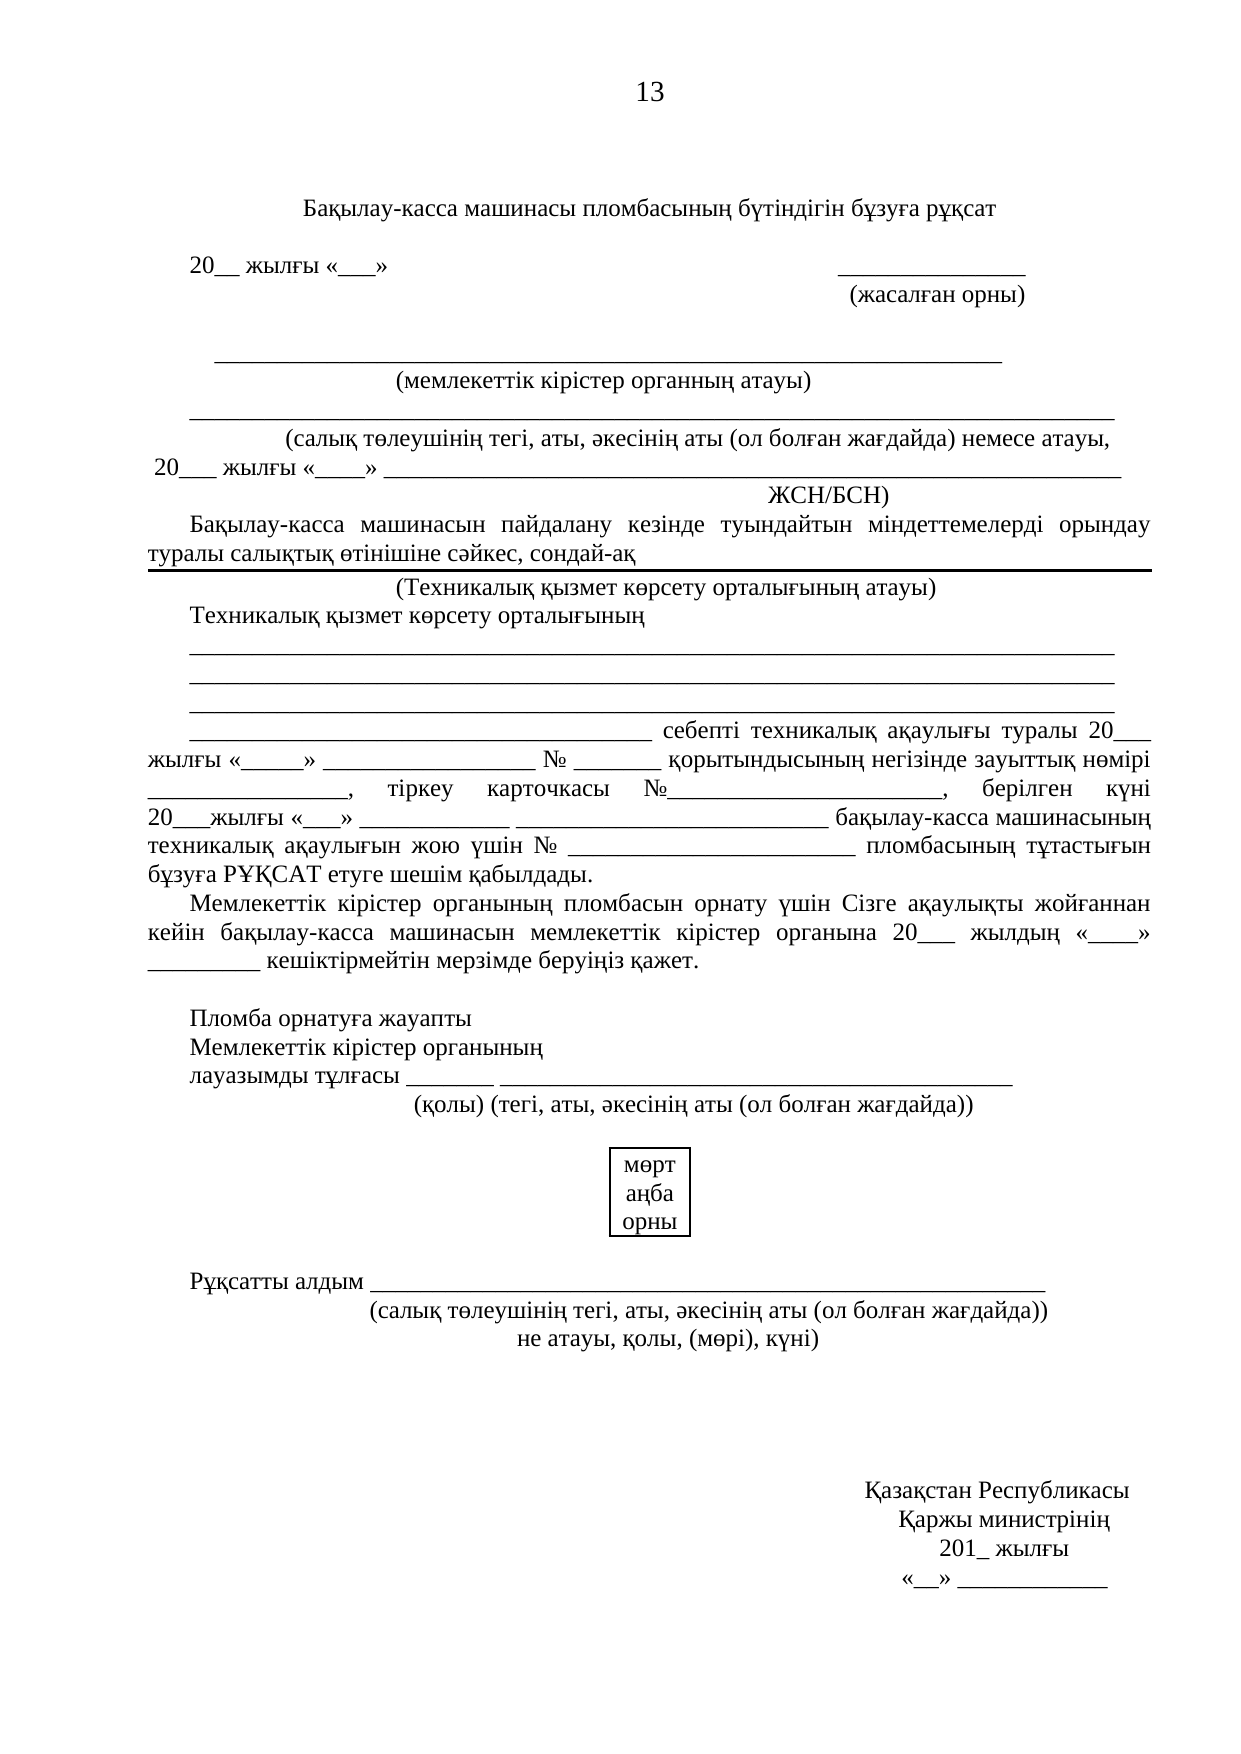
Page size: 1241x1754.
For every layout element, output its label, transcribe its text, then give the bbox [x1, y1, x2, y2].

text Мемлекеттік кірістер органының пломбасын орнату үшін Сізге ақаулықты жойғаннан кейін бақылау-касса машинасын мемлекеттік кірістер органына 20___ жылдың «____» _________ кешіктірмейтін мерзімде беруіңіз қажет. [148, 888, 1152, 974]
text 20__ жылғы «___» _______________ [148, 250, 1152, 279]
text _____________________________________ себепті техникалық ақаулығы туралы 20___ жылғы «_____» _________________ № _______ қорытындысының негізінде зауыттық нөмірі ________________, тіркеу карточкасы №______________________, берілген күні 20___жылғы «___» ____________ _________________________ бақылау-касса машинасының техникалық ақаулығын жою үшін № _______________________ пломбасының тұтастығын бұзуға РҰҚСАТ етуге шешім қабылдады. [148, 716, 1152, 888]
text Мемлекеттік кірістер органының [148, 1032, 1152, 1061]
text (Техникалық қызмет көрсету орталығының атауы) [148, 572, 1152, 601]
text 201_ жылғы [856, 1533, 1152, 1562]
text __________________________________________________________________________ [148, 687, 1152, 716]
text (салық төлеушінің тегі, аты, әкесінің аты (ол болған жағдайда)) [148, 1295, 1152, 1323]
text ЖСН/БСН) [148, 480, 1152, 509]
text (салық төлеушінің тегі, аты, әкесінің аты (ол болған жағдайда) немесе атауы, [148, 423, 1152, 452]
text __________________________________________________________________________ [148, 394, 1152, 423]
text лауазымды тұлғасы _______ _________________________________________ [148, 1061, 1152, 1089]
text Техникалық қызмет көрсету орталығының [148, 601, 1152, 629]
text не атауы, қолы, (мөрі), күні) [148, 1323, 1152, 1352]
text Бақылау-касса машинасы пломбасының бүтіндігін бұзуға рұқсат [148, 193, 1152, 222]
text Қазақстан Республикасы [724, 1475, 1152, 1504]
table_header мөртаңба орны [611, 1149, 689, 1235]
text (қолы) (тегі, аты, әкесінің аты (ол болған жағдайда)) [148, 1089, 1152, 1118]
text (мемлекеттік кірістер органның атауы) [148, 365, 1152, 394]
text 20___ жылғы «____» ___________________________________________________________ [148, 452, 1152, 480]
text Бақылау-касса машинасын пайдалану кезінде туындайтын міндеттемелерді орындау туралы салықтық өтінішіне сәйкес, сондай-ақ [148, 509, 1152, 569]
text (жасалған орны) [148, 279, 1152, 308]
text Қаржы министрінің [856, 1504, 1152, 1533]
text _______________________________________________________________ [148, 337, 1152, 365]
text __________________________________________________________________________ [148, 629, 1152, 658]
text «__» ____________ [856, 1562, 1152, 1590]
text Пломба орнатуға жауапты [148, 1003, 1152, 1032]
text __________________________________________________________________________ [148, 658, 1152, 687]
text Рұқсатты алдым ______________________________________________________ [148, 1266, 1152, 1295]
